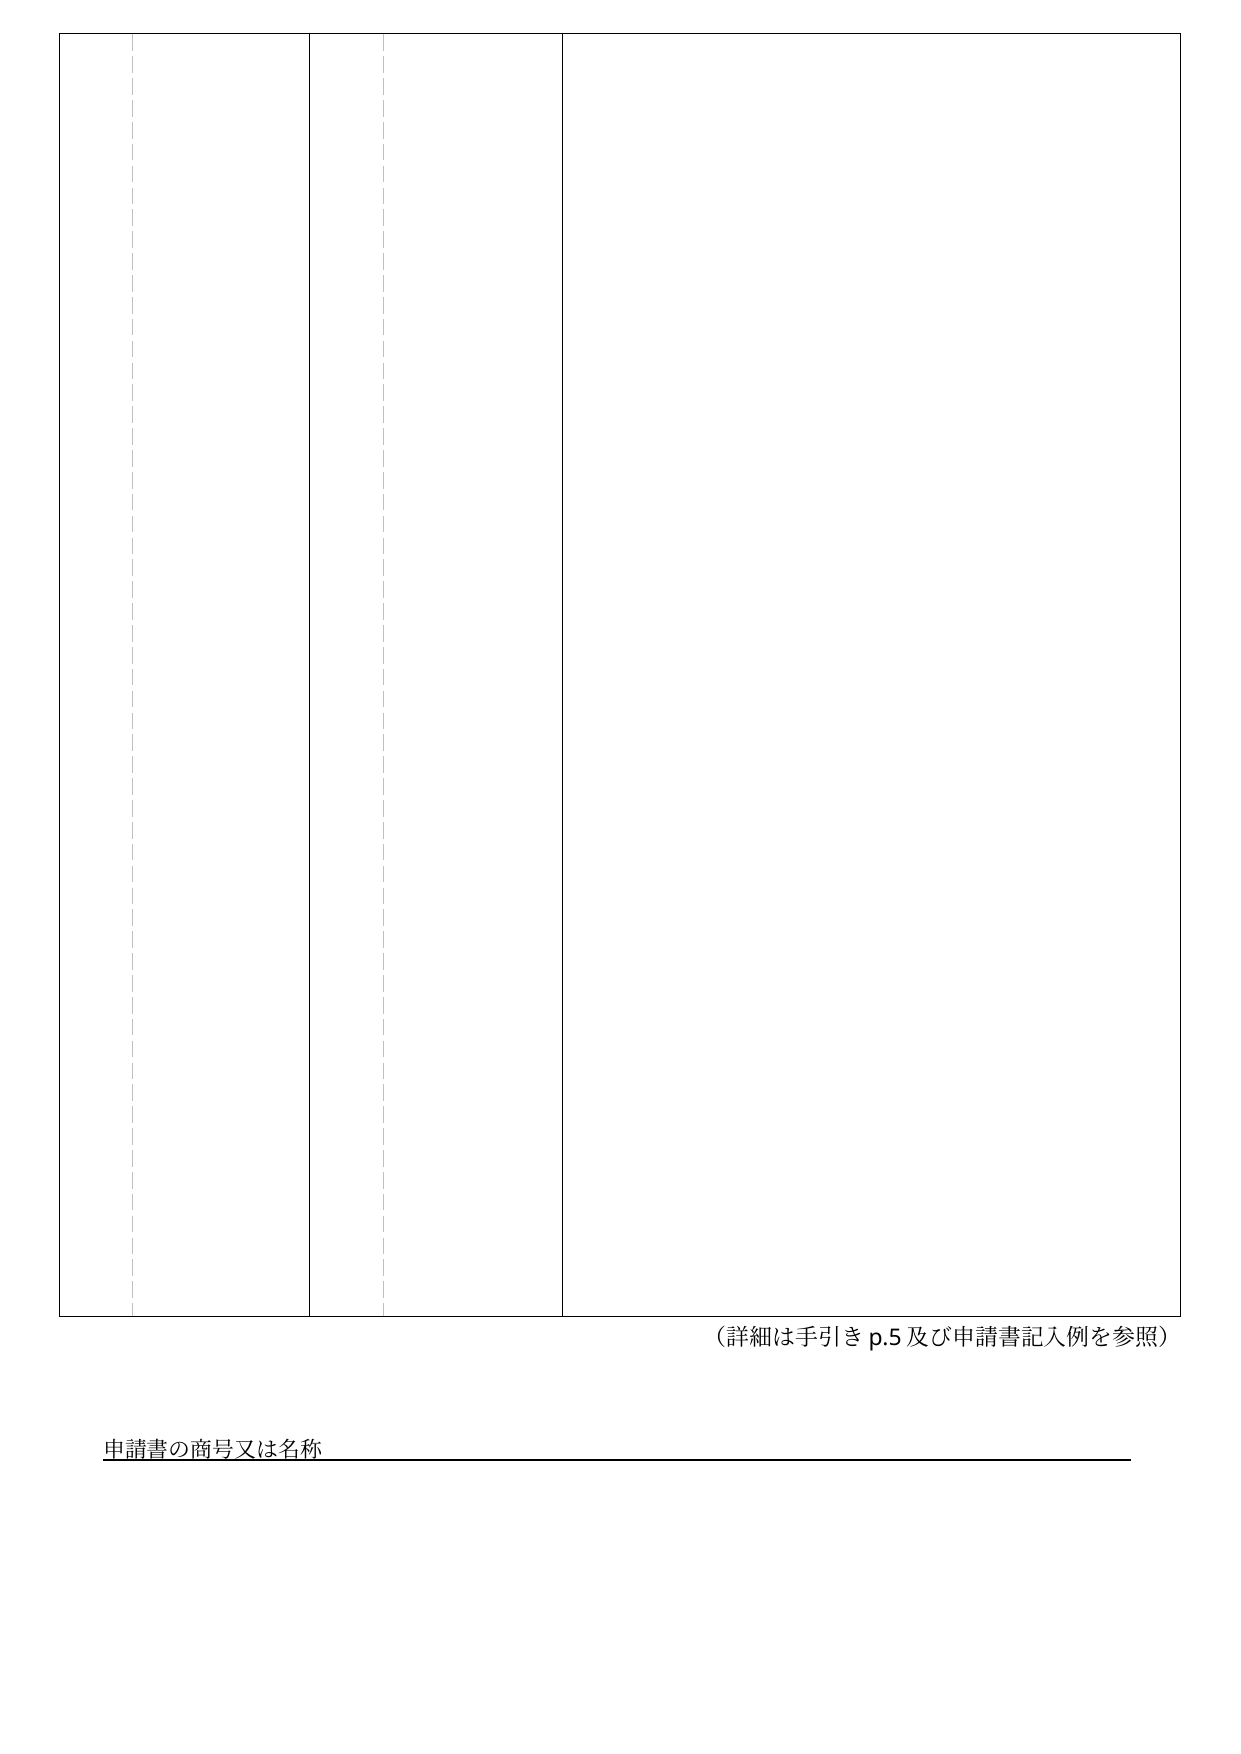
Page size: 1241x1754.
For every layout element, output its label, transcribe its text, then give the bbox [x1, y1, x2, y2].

table_cell [133, 34, 309, 1316]
table_cell [563, 34, 1180, 1316]
table_cell [60, 34, 133, 1316]
text （詳細は手引きp.5及び申請書記入例を参照） [59, 1317, 1181, 1354]
table_cell [310, 34, 384, 1316]
table_cell [384, 34, 562, 1316]
text 申請書の商号又は名称 [59, 1429, 1181, 1467]
